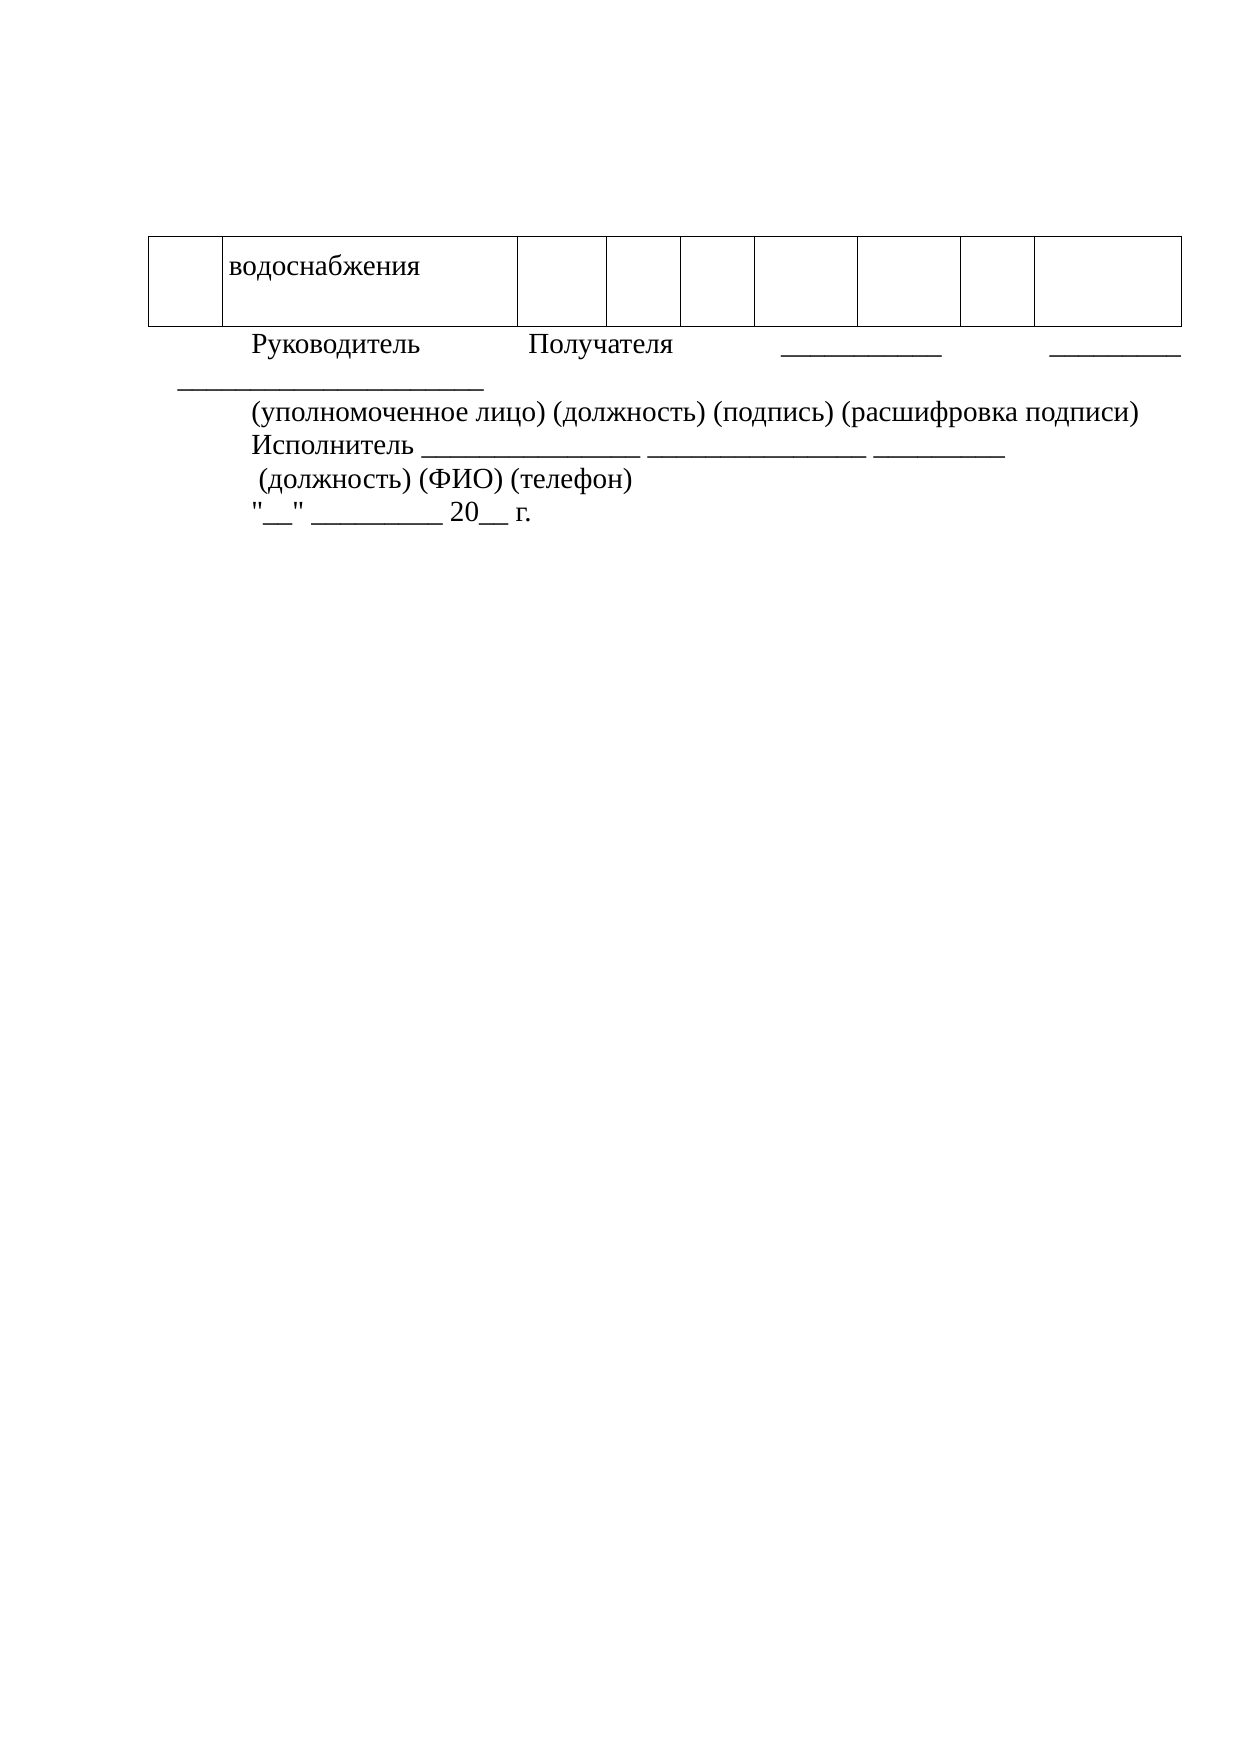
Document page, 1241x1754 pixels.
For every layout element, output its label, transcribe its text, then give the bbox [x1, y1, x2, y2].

table_cell [858, 237, 960, 326]
table_cell [681, 237, 754, 326]
subtitle (уполномоченное лицо) (должность) (подпись) (расшифровка подписи) [177, 394, 1181, 427]
table_cell [961, 237, 1034, 326]
subtitle Руководитель Получателя ___________ _________ _____________________ [177, 327, 1181, 394]
table_cell 90 [755, 237, 857, 326]
subtitle Исполнитель _______________ _______________ _________ [177, 427, 1181, 461]
subtitle (должность) (ФИО) (телефон) [177, 461, 1181, 494]
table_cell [223, 237, 517, 326]
table_cell [1035, 237, 1181, 326]
table_cell [607, 237, 680, 326]
table_cell 2 [149, 237, 222, 326]
table_cell % [518, 237, 606, 326]
subtitle "__" _________ 20__ г. [177, 494, 1181, 528]
